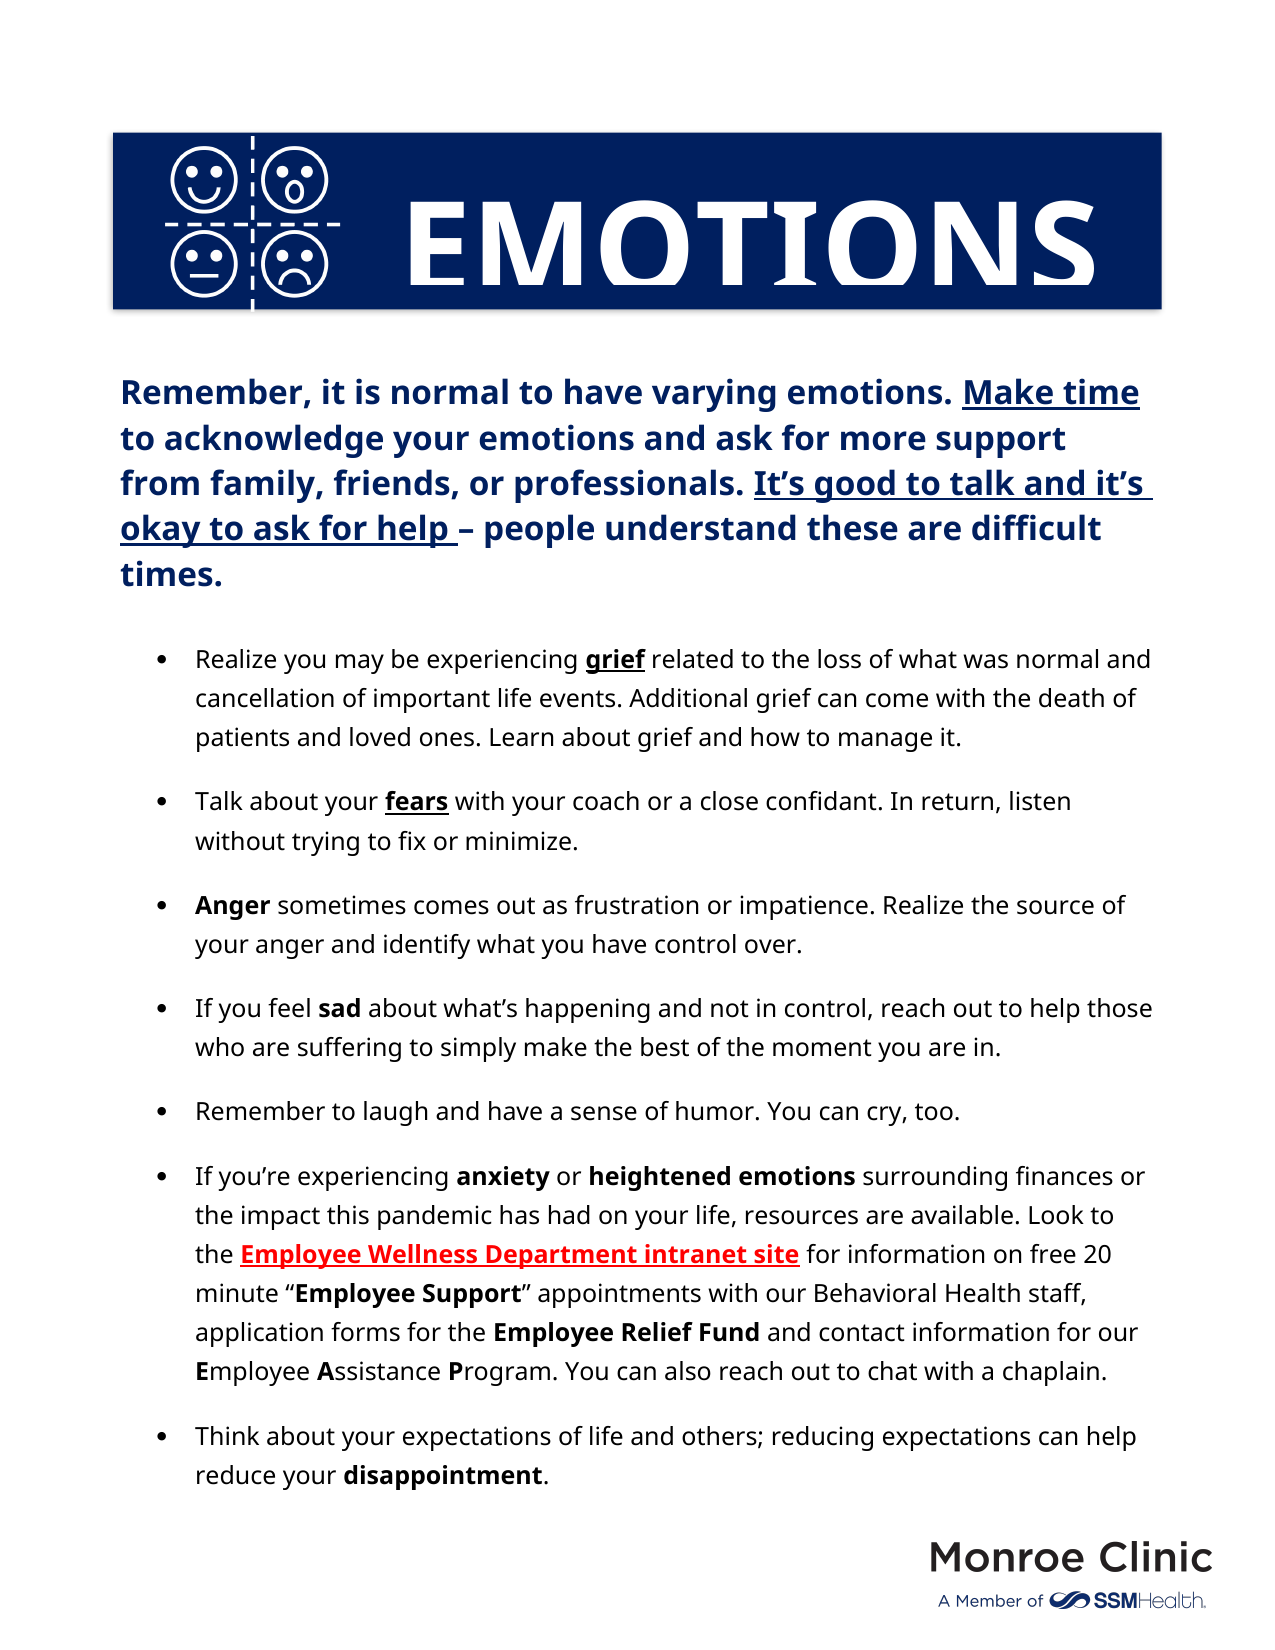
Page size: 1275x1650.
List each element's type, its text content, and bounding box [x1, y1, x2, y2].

list Think about your expectations of life and others; reducing expectations can help reduce your disappointment. [157, 1418, 1155, 1491]
picture [931, 1541, 1212, 1609]
picture [165, 136, 340, 312]
list If you’re experiencing anxiety or heightened emotions surrounding finances or the impact this pandemic has had on your life, resources are available. Look to the Employee Wellness Department intranet site for information on free 20 minute “Employee Support” appointments with our Behavioral Health staff, application forms for the Employee Relief Fund and contact information for our Employee Assistance Program. You can also reach out to chat with a chaplain. [157, 1158, 1155, 1388]
list Realize you may be experiencing grief related to the loss of what was normal and cancellation of important life events. Additional grief can come with the death of patients and loved ones. Learn about grief and how to manage it. [157, 641, 1155, 754]
list Talk about your fears with your coach or a close confidant. In return, listen without trying to fix or minimize. [157, 784, 1155, 857]
list Anger sometimes comes out as frustration or impatience. Realize the source of your anger and identify what you have control over. [157, 887, 1155, 961]
list Remember to laugh and have a sense of humor. You can cry, too. [157, 1094, 1155, 1128]
list If you feel sad about what’s happening and not in control, reach out to help those who are suffering to simply make the best of the moment you are in. [157, 991, 1155, 1064]
text Remember, it is normal to have varying emotions. Make time to acknowledge your emotions and ask for more support from family, friends, or professionals. It’s good to talk and it’s okay to ask for help – people understand these are difficult times. [120, 315, 1155, 596]
